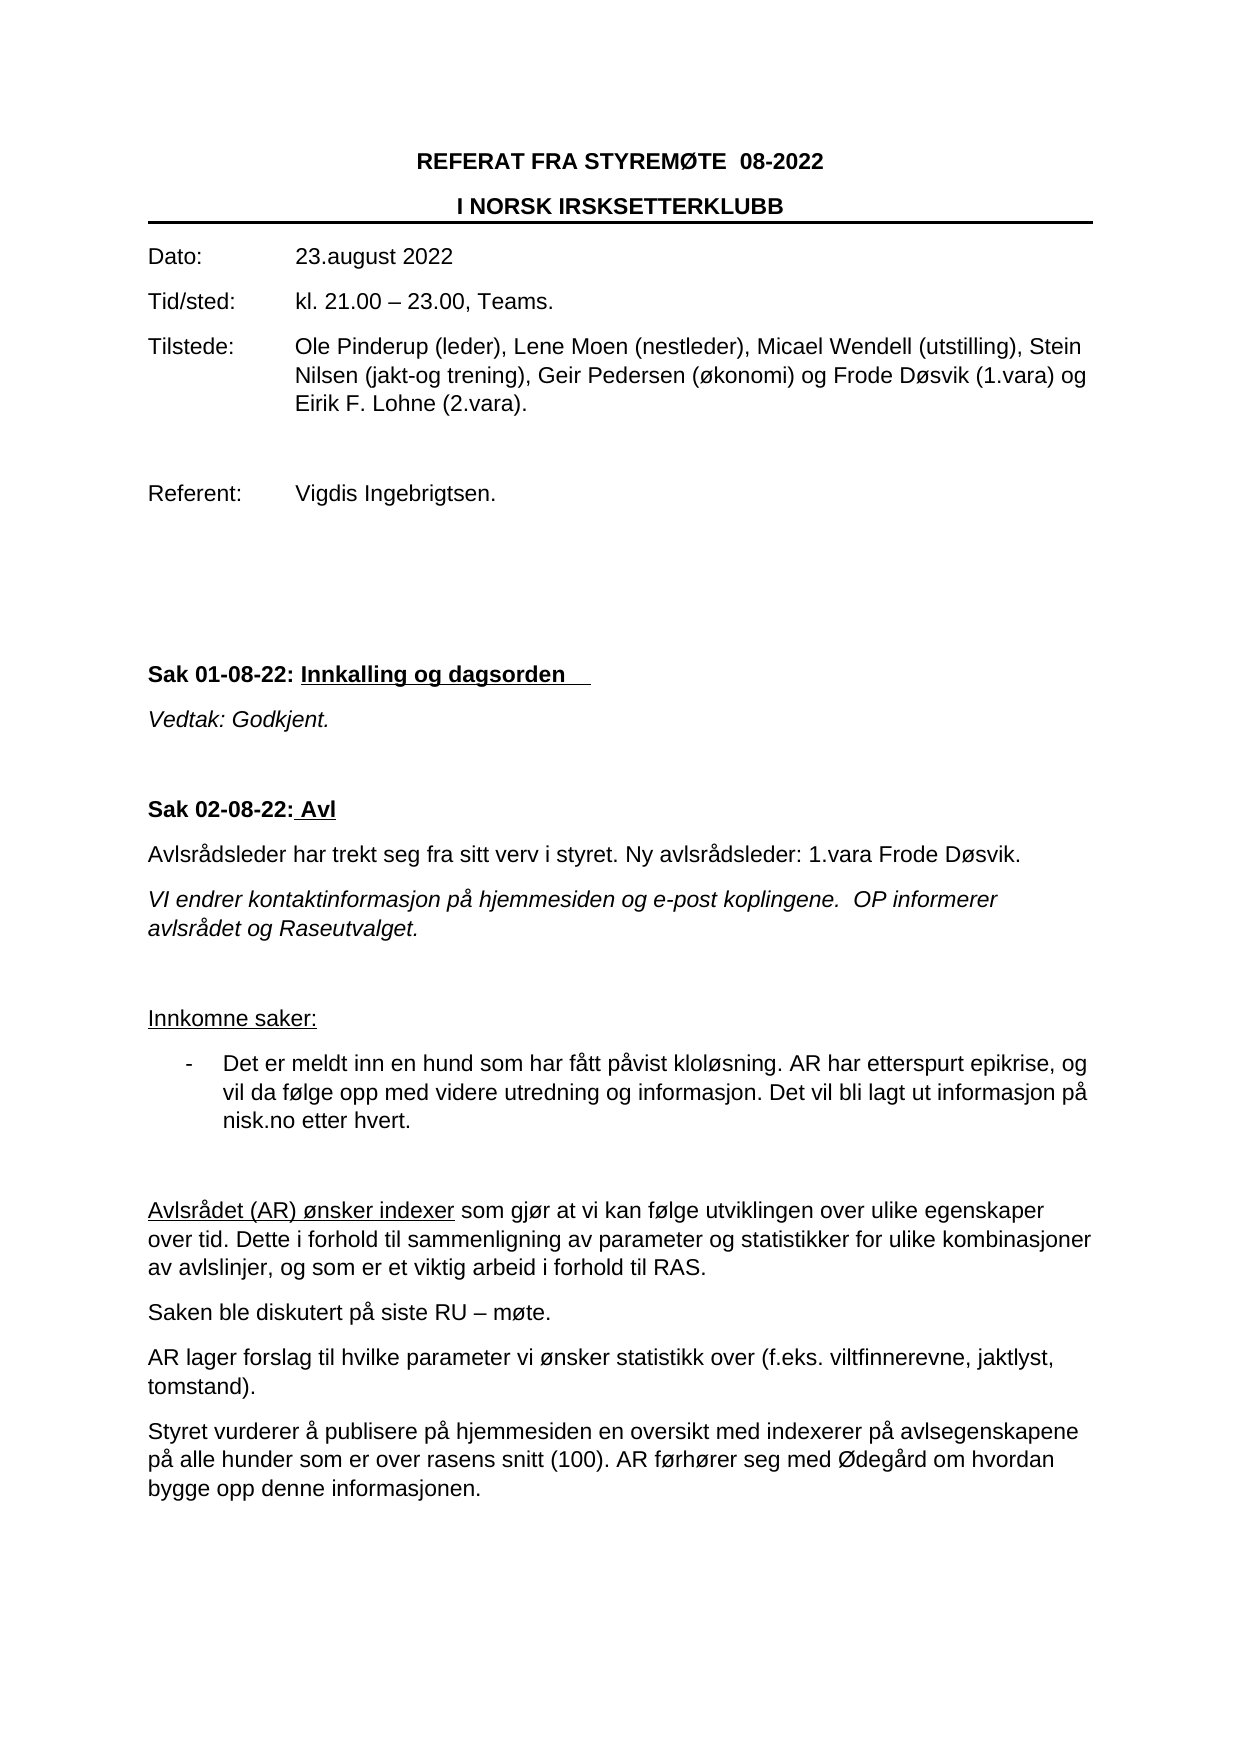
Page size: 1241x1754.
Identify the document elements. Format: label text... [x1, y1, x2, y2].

text VI endrer kontaktinformasjon på hjemmesiden og e-post koplingene. OP informerer avlsrådet og Raseutvalget. [148, 886, 1093, 941]
text REFERAT FRA STYREMØTE 08-2022 [148, 148, 1093, 174]
text Innkomne saker: [148, 1005, 1093, 1031]
text Styret vurderer å publisere på hjemmesiden en oversikt med indexerer på avlsegenskapene på alle hunder som er over rasens snitt (100). AR førhører seg med Ødegård om hvordan bygge opp denne informasjonen. [148, 1418, 1093, 1501]
text Vedtak: Godkjent. [148, 706, 1093, 732]
text Tid/sted: kl. 21.00 – 23.00, Teams. [148, 288, 1093, 314]
text Sak 01-08-22: Innkalling og dagsorden [148, 661, 1093, 687]
text Avlsrådsleder har trekt seg fra sitt verv i styret. Ny avlsrådsleder: 1.vara Frode Døsvik. [148, 841, 1093, 867]
text Sak 02-08-22: Avl [148, 796, 1093, 822]
text Referent: Vigdis Ingebrigtsen. [148, 480, 1093, 507]
text I NORSK IRSKSETTERKLUBB [148, 193, 1093, 221]
text Tilstede: Ole Pinderup (leder), Lene Moen (nestleder), Micael Wendell (utstilling), Stein Nilsen (jakt-og trening), Geir Pedersen (økonomi) og Frode Døsvik (1.vara) og Eirik F. Lohne (2.vara). [148, 333, 1093, 416]
text Dato: 23.august 2022 [148, 243, 1093, 269]
list Det er meldt inn en hund som har fått påvist kloløsning. AR har etterspurt epikrise, og vil da følge opp med videre utredning og informasjon. Det vil bli lagt ut informasjon på nisk.no etter hvert. [185, 1050, 1093, 1133]
text AR lager forslag til hvilke parameter vi ønsker statistikk over (f.eks. viltfinnerevne, jaktlyst, tomstand). [148, 1344, 1093, 1399]
text Avlsrådet (AR) ønsker indexer som gjør at vi kan følge utviklingen over ulike egenskaper over tid. Dette i forhold til sammenligning av parameter og statistikker for ulike kombinasjoner av avlslinjer, og som er et viktig arbeid i forhold til RAS. [148, 1197, 1093, 1280]
text Saken ble diskutert på siste RU – møte. [148, 1299, 1093, 1325]
